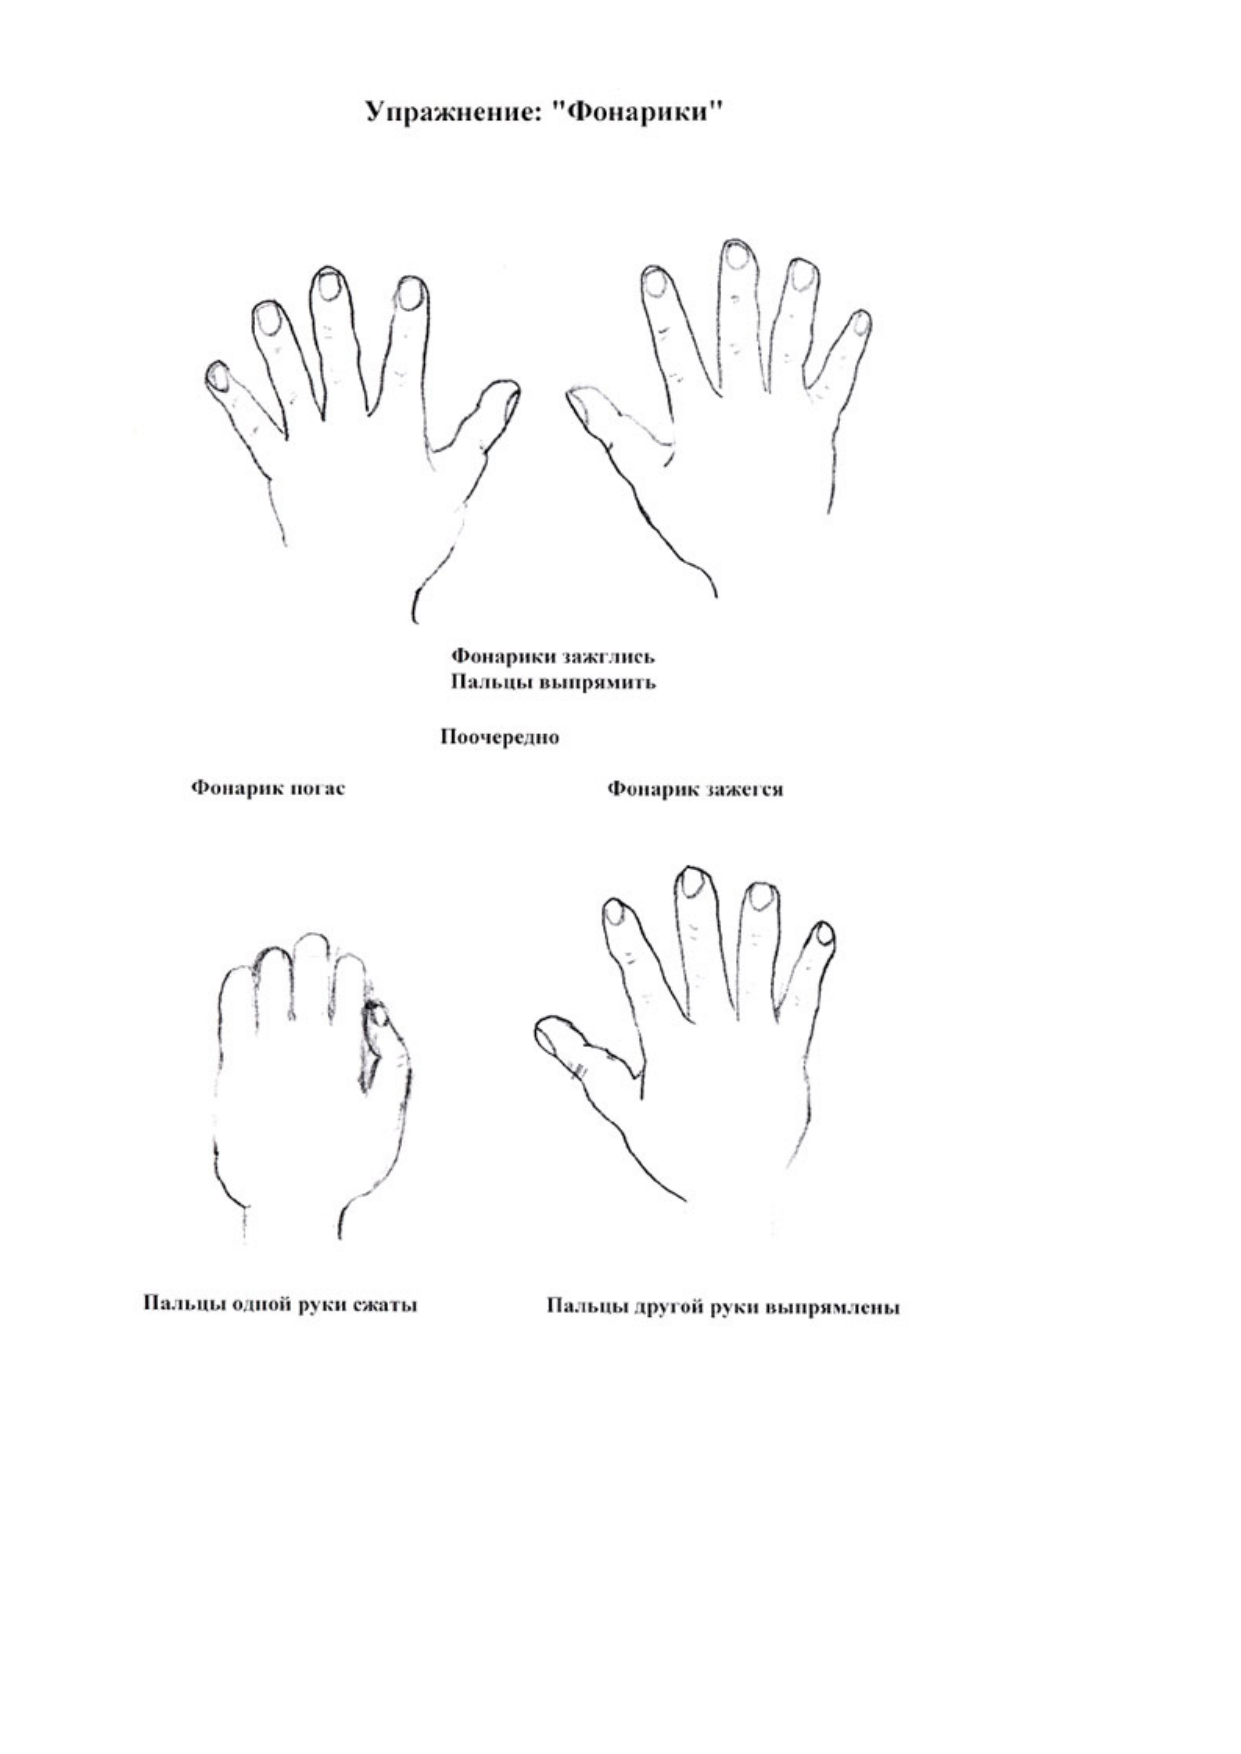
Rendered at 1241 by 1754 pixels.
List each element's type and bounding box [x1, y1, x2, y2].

picture [133, 88, 915, 1330]
